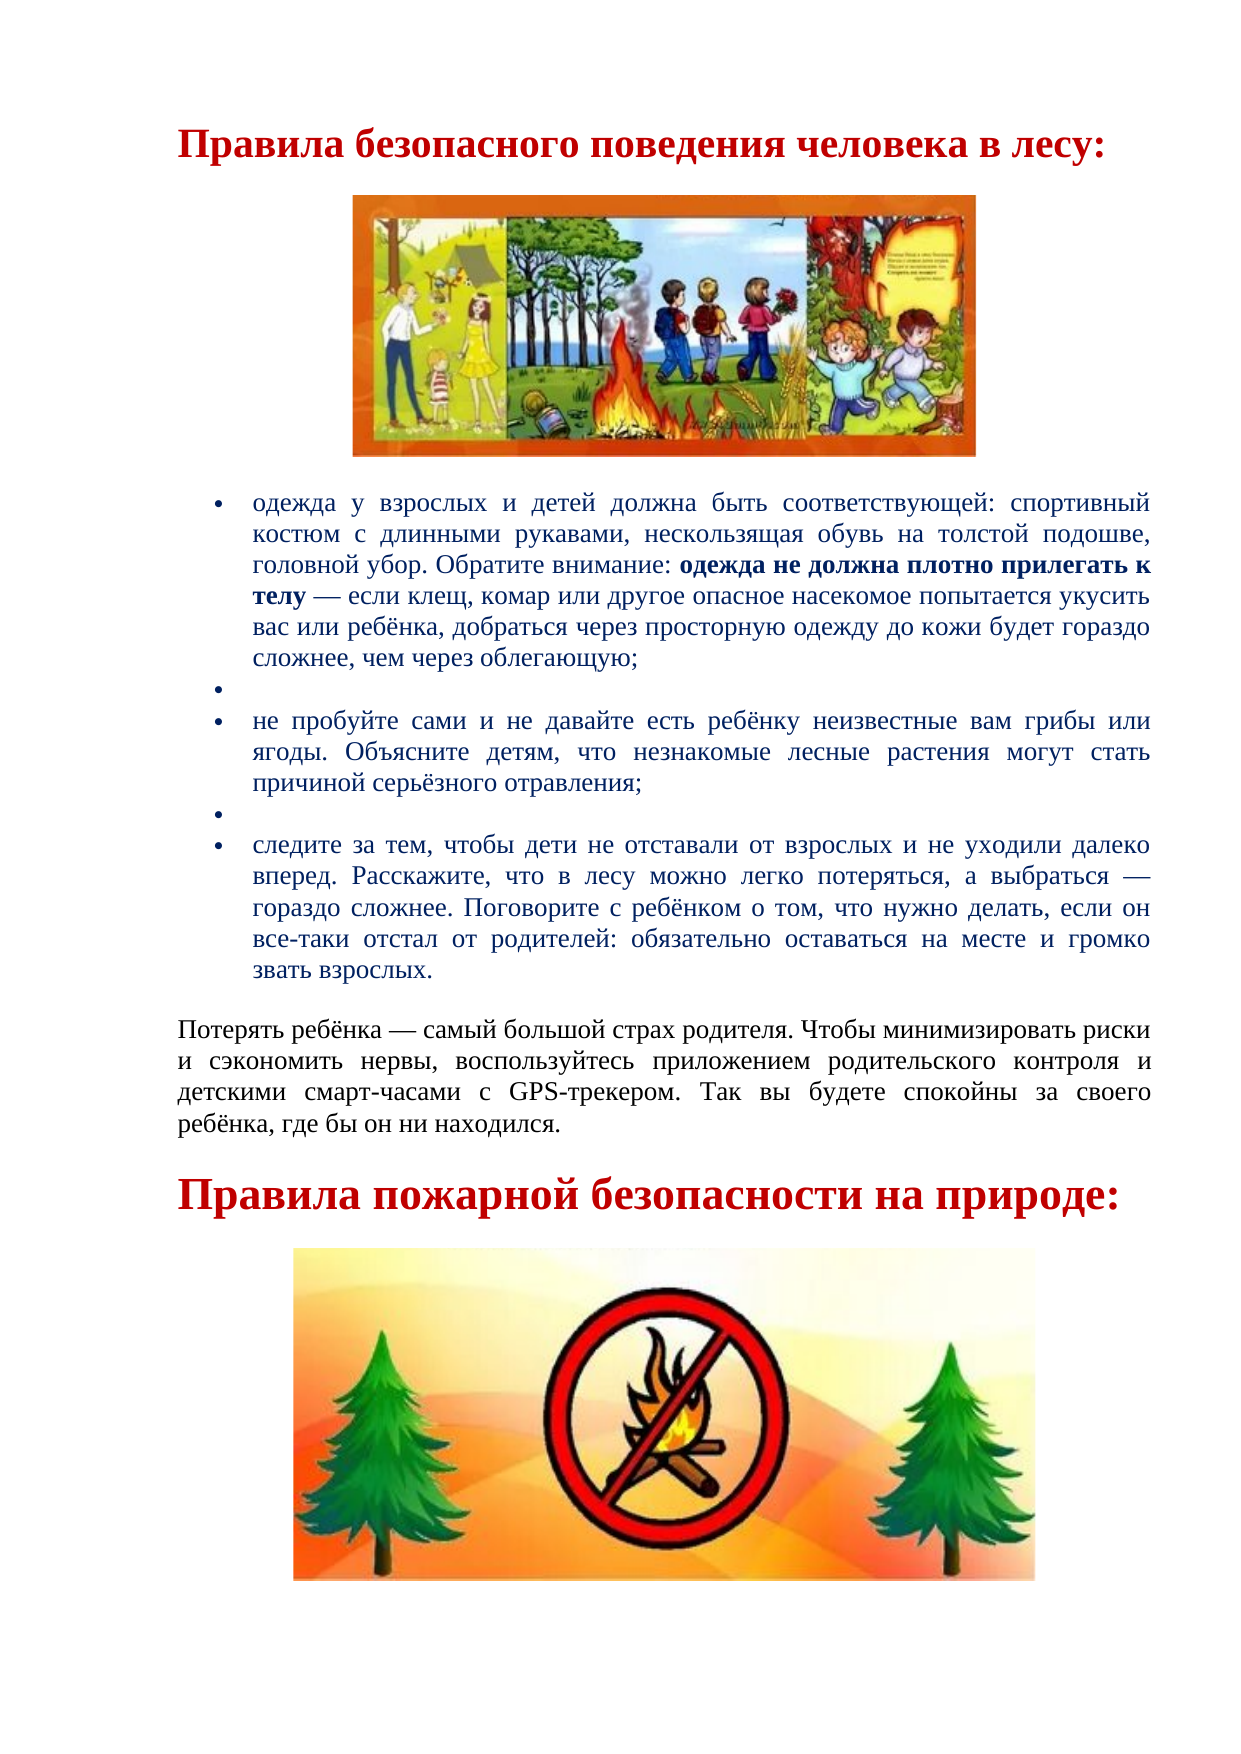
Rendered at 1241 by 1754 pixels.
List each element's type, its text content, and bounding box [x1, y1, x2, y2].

text Потерять ребёнка — самый большой страх родителя. Чтобы минимизировать риски и сэкономить нервы, воспользуйтесь приложением родительского контроля и детскими смарт-часами с GPS-трекером. Так вы будете спокойны за своего ребёнка, где бы он ни находился. [177, 1013, 1152, 1138]
list не пробуйте сами и не давайте есть ребёнку неизвестные вам грибы или ягоды. Объясните детям, что незнакомые лесные растения могут стать причиной серьёзного отравления; [215, 704, 1152, 797]
text Правила пожарной безопасности на природе: [177, 1167, 1152, 1220]
picture [352, 195, 977, 457]
text Правила безопасного поведения человека в лесу: [177, 118, 1152, 166]
picture [293, 1248, 1036, 1581]
list следите за тем, чтобы дети не отставали от взрослых и не уходили далеко вперед. Расскажите, что в лесу можно легко потеряться, а выбраться — гораздо сложнее. Поговорите с ребёнком о том, что нужно делать, если он все-таки отстал от родителей: обязательно оставаться на месте и громко звать взрослых. [215, 828, 1152, 984]
list одежда у взрослых и детей должна быть соответствующей: спортивный костюм с длинными рукавами, нескользящая обувь на толстой подошве, головной убор. Обратите внимание: одежда не должна плотно прилегать к телу — если клещ, комар или другое опасное насекомое попытается укусить вас или ребёнка, добраться через просторную одежду до кожи будет гораздо сложнее, чем через облегающую; [215, 486, 1152, 673]
